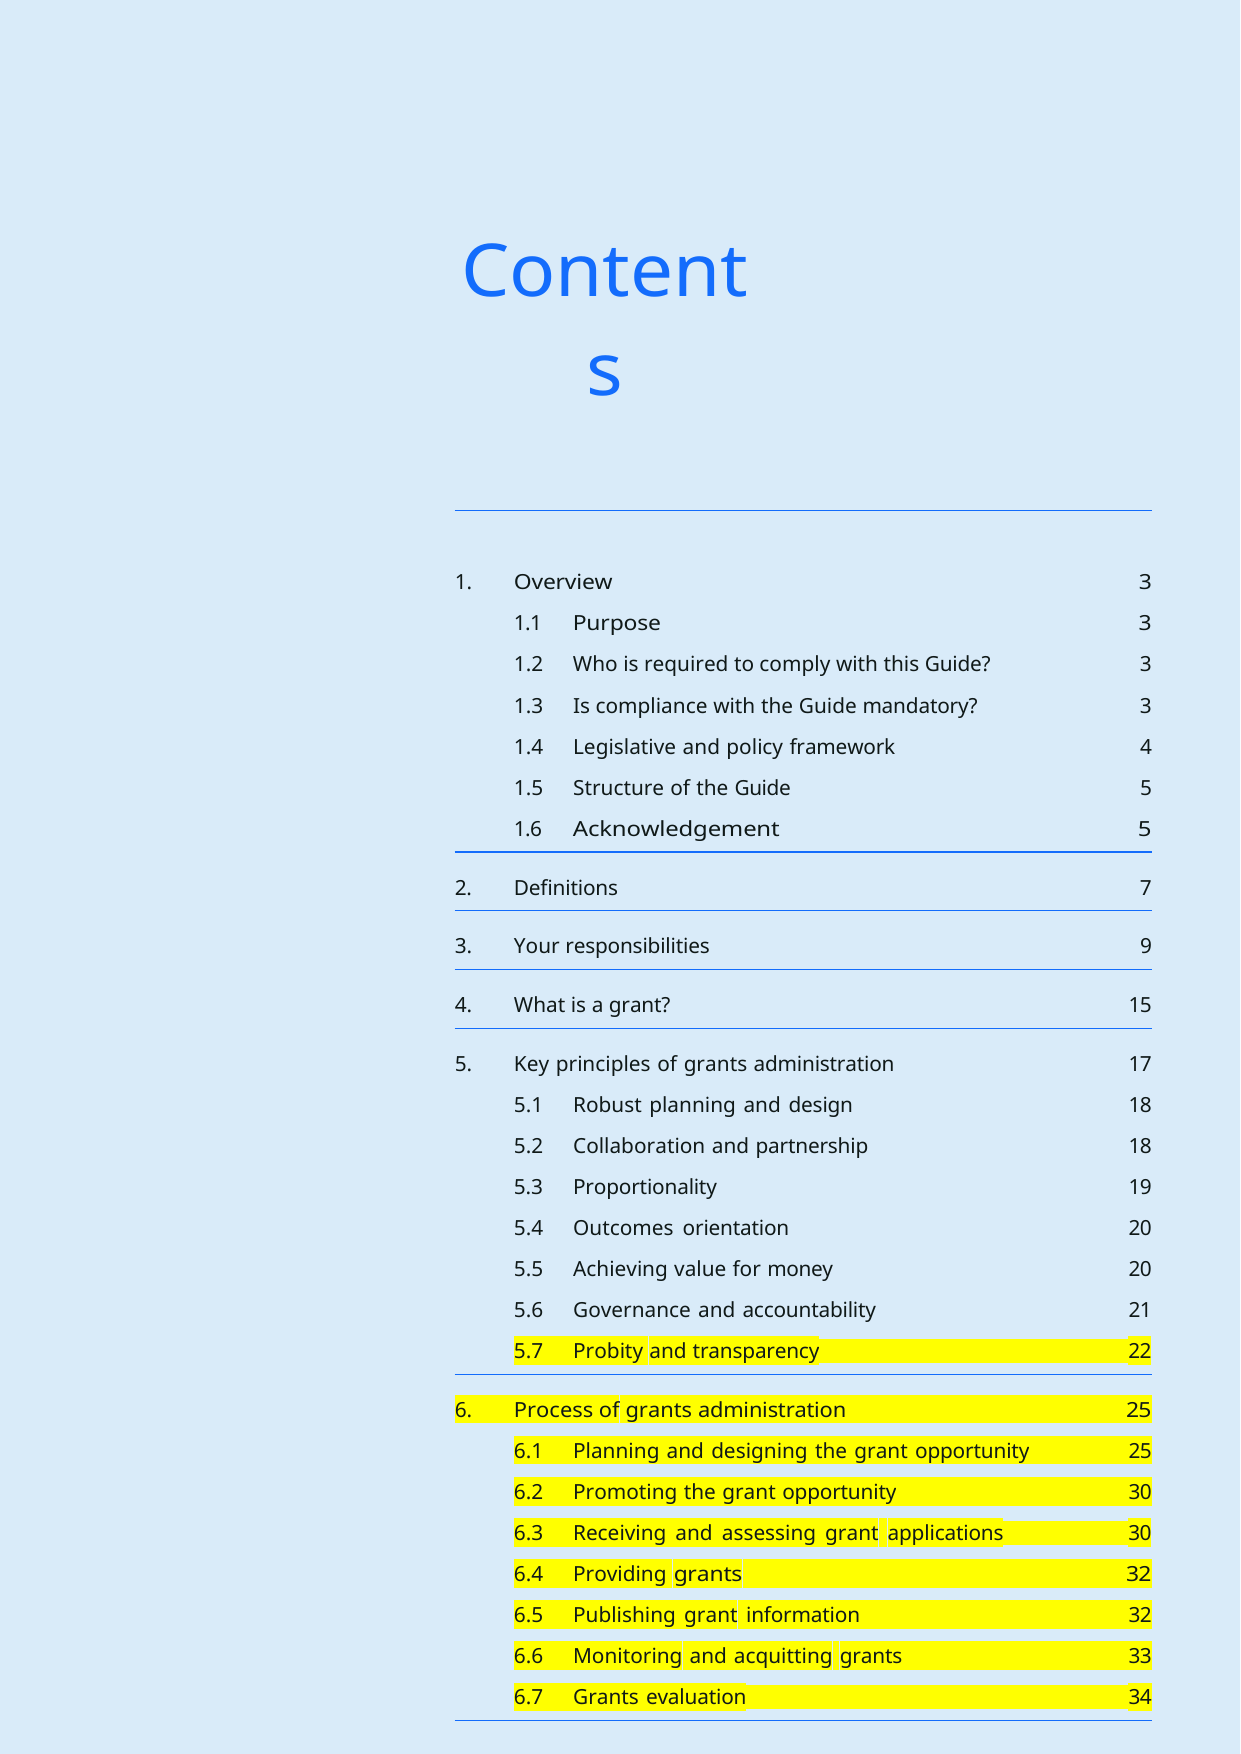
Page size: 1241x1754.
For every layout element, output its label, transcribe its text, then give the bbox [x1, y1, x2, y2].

text Contents [451, 218, 758, 417]
